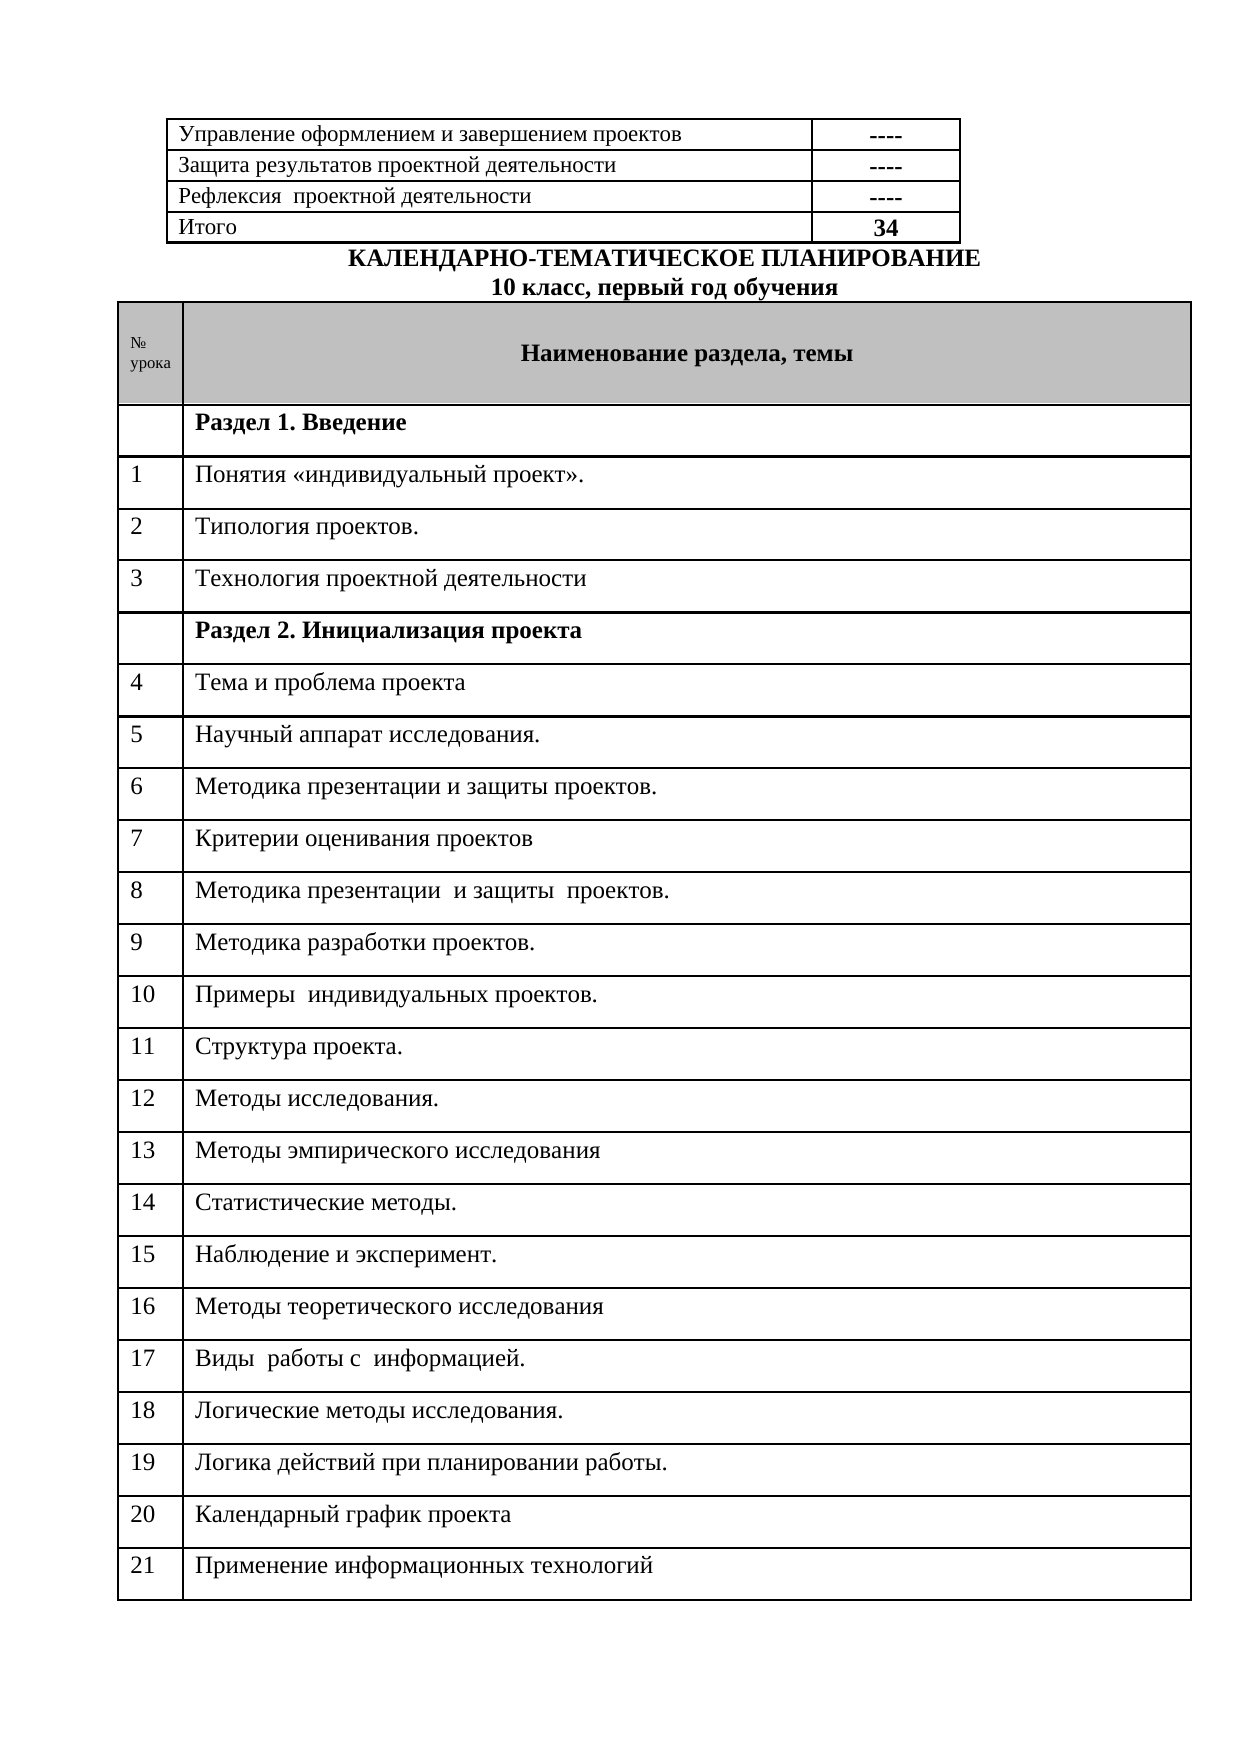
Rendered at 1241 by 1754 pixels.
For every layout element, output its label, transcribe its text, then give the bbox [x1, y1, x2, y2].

table_cell 5 [119, 718, 182, 767]
table_cell 4 [119, 665, 182, 715]
table_cell Типология проектов. [184, 510, 1190, 559]
table_cell Технология проектной деятельности [184, 561, 1190, 611]
table_header Наименование раздела, темы [184, 303, 1190, 403]
table_cell Понятия «индивидуальный проект». [184, 458, 1190, 507]
table_cell 3 [119, 561, 182, 611]
table_cell 1 [119, 458, 182, 507]
table_cell Методы исследования. [184, 1081, 1190, 1131]
table_cell Управление оформлением и завершением проектов [168, 120, 811, 149]
table_cell Методы теоретического исследования [184, 1289, 1190, 1339]
table_cell Статистические методы. [184, 1185, 1190, 1235]
table_cell Логика действий при планировании работы. [184, 1445, 1190, 1495]
table_cell 20 [119, 1497, 182, 1547]
table_cell 9 [119, 925, 182, 975]
table_cell ---- [813, 120, 959, 149]
table_cell Календарный график проекта [184, 1497, 1190, 1547]
table_cell Примеры индивидуальных проектов. [184, 977, 1190, 1027]
table_cell Научный аппарат исследования. [184, 718, 1190, 767]
table_cell Методика презентации и защиты проектов. [184, 769, 1190, 819]
text КАЛЕНДАРНО-ТЕМАТИЧЕСКОЕ ПЛАНИРОВАНИЕ [177, 243, 1152, 272]
table_cell 16 [119, 1289, 182, 1339]
table_cell 14 [119, 1185, 182, 1235]
table_cell 8 [119, 873, 182, 923]
text 10 класс, первый год обучения [177, 272, 1152, 301]
table_cell Раздел 2. Инициализация проекта [184, 614, 1190, 663]
table_cell 6 [119, 769, 182, 819]
table_cell 15 [119, 1237, 182, 1287]
table_cell Логические методы исследования. [184, 1393, 1190, 1443]
table_cell Защита результатов проектной деятельности [168, 151, 811, 180]
table_cell Методы эмпирического исследования [184, 1133, 1190, 1183]
table_cell Структура проекта. [184, 1029, 1190, 1079]
table_cell Итого [168, 213, 811, 241]
table_cell 18 [119, 1393, 182, 1443]
table_cell Виды работы с информацией. [184, 1341, 1190, 1391]
table_cell Методика презентации и защиты проектов. [184, 873, 1190, 923]
table_cell Рефлексия проектной деятельности [168, 182, 811, 211]
table_cell [119, 614, 182, 663]
table_cell Тема и проблема проекта [184, 665, 1190, 715]
table_cell 10 [119, 977, 182, 1027]
table_cell 7 [119, 821, 182, 871]
table_cell Наблюдение и эксперимент. [184, 1237, 1190, 1287]
table_cell 13 [119, 1133, 182, 1183]
table_cell Раздел 1. Введение [184, 406, 1190, 455]
table_cell ---- [813, 151, 959, 180]
table_cell Применение информационных технологий [184, 1549, 1190, 1599]
table_cell Методика разработки проектов. [184, 925, 1190, 975]
table_cell 2 [119, 510, 182, 559]
table_cell 21 [119, 1549, 182, 1599]
table_cell 17 [119, 1341, 182, 1391]
table_cell 34 [813, 213, 959, 241]
table_cell 11 [119, 1029, 182, 1079]
table_header № урока [119, 303, 182, 403]
table_cell ---- [813, 182, 959, 211]
table_cell Критерии оценивания проектов [184, 821, 1190, 871]
table_cell 19 [119, 1445, 182, 1495]
table_cell 12 [119, 1081, 182, 1131]
table_cell [119, 406, 182, 455]
